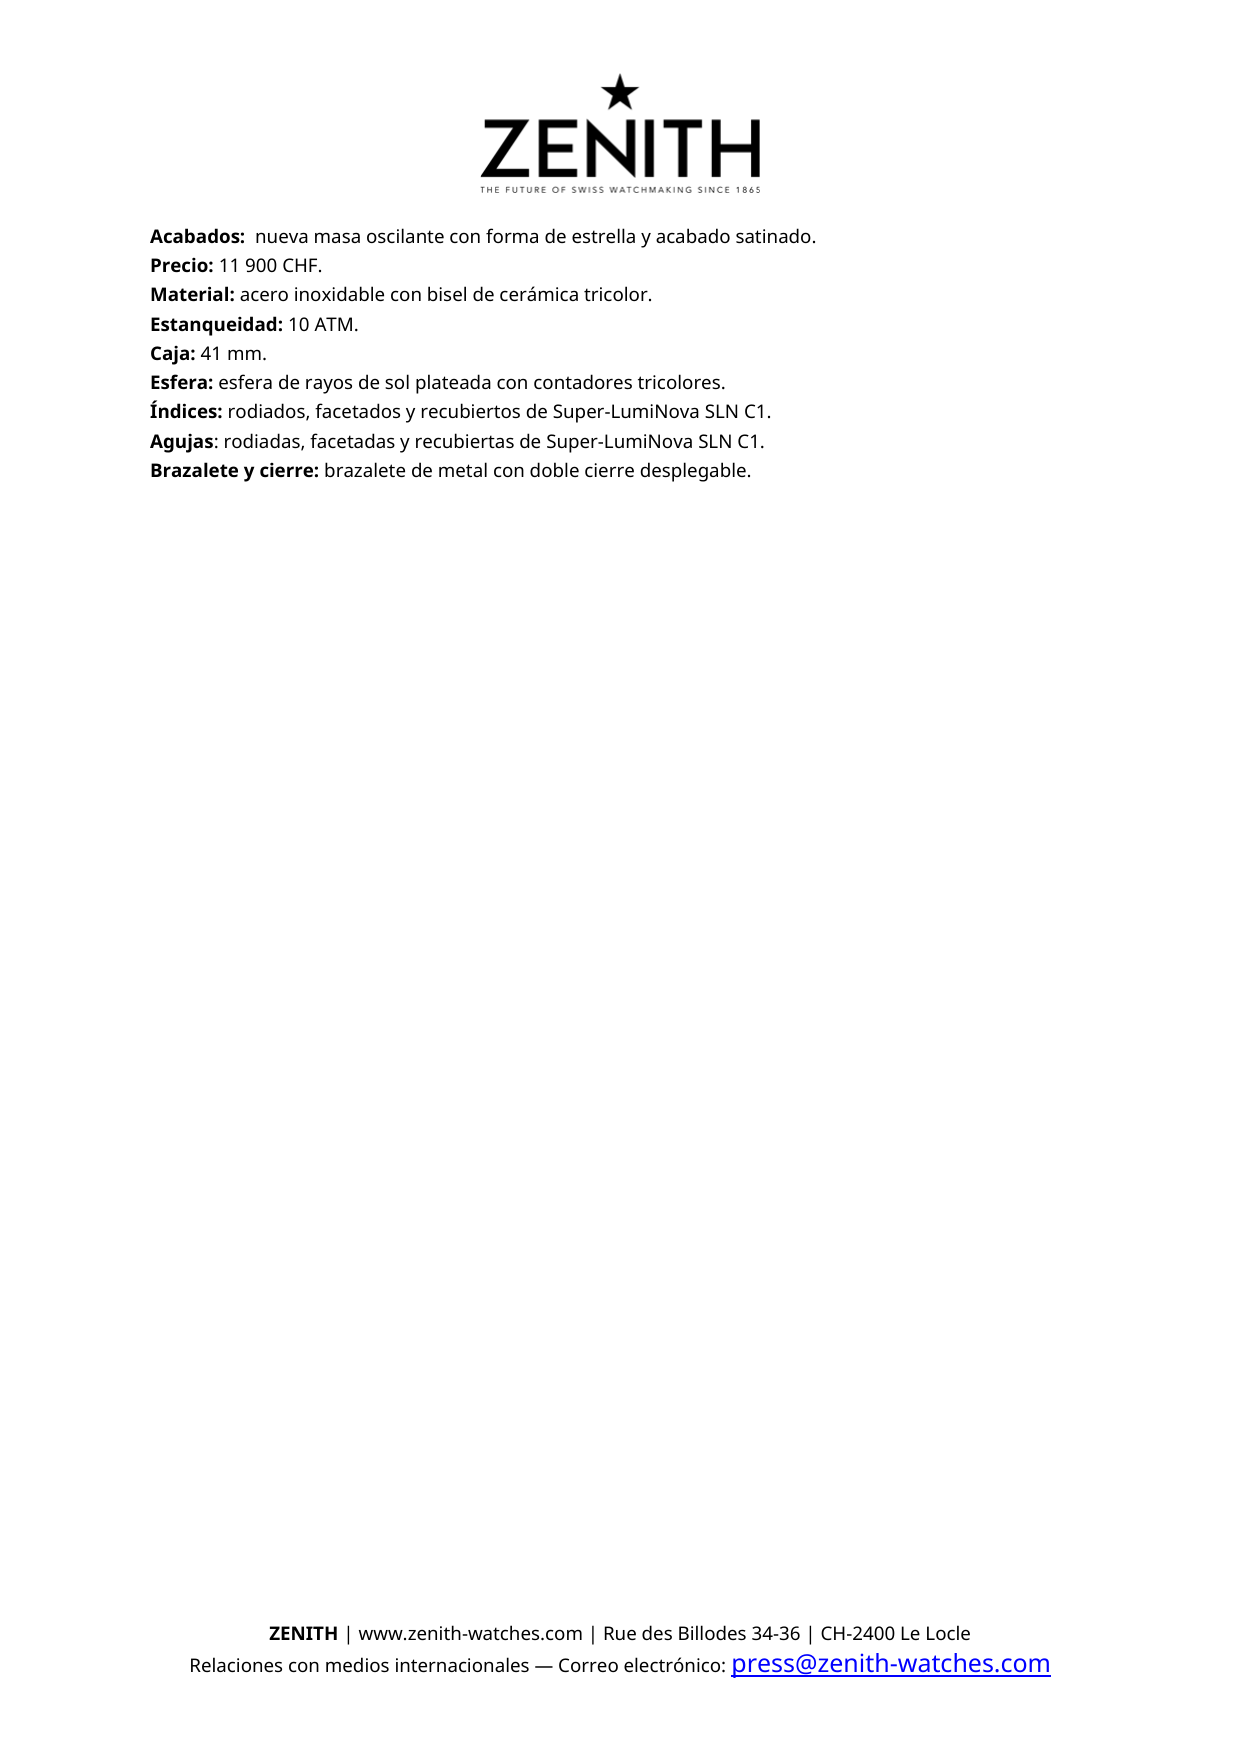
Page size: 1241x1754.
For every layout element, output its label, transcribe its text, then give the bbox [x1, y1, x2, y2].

text Caja: 41 mm. [150, 340, 1090, 366]
text Esfera: esfera de rayos de sol plateada con contadores tricolores. [150, 369, 1090, 395]
text Índices: rodiados, facetados y recubiertos de Super-LumiNova SLN C1. [150, 399, 1090, 424]
text Agujas: rodiadas, facetadas y recubiertas de Super-LumiNova SLN C1. [150, 428, 1090, 454]
text Acabados: nueva masa oscilante con forma de estrella y acabado satinado. [150, 223, 1090, 249]
text Material: acero inoxidable con bisel de cerámica tricolor. [150, 282, 1090, 307]
text Estanqueidad: 10 ATM. [150, 311, 1090, 337]
text Brazalete y cierre: brazalete de metal con doble cierre desplegable. [150, 457, 1090, 483]
text Precio: 11 900 CHF. [150, 252, 1090, 278]
picture [480, 73, 760, 193]
